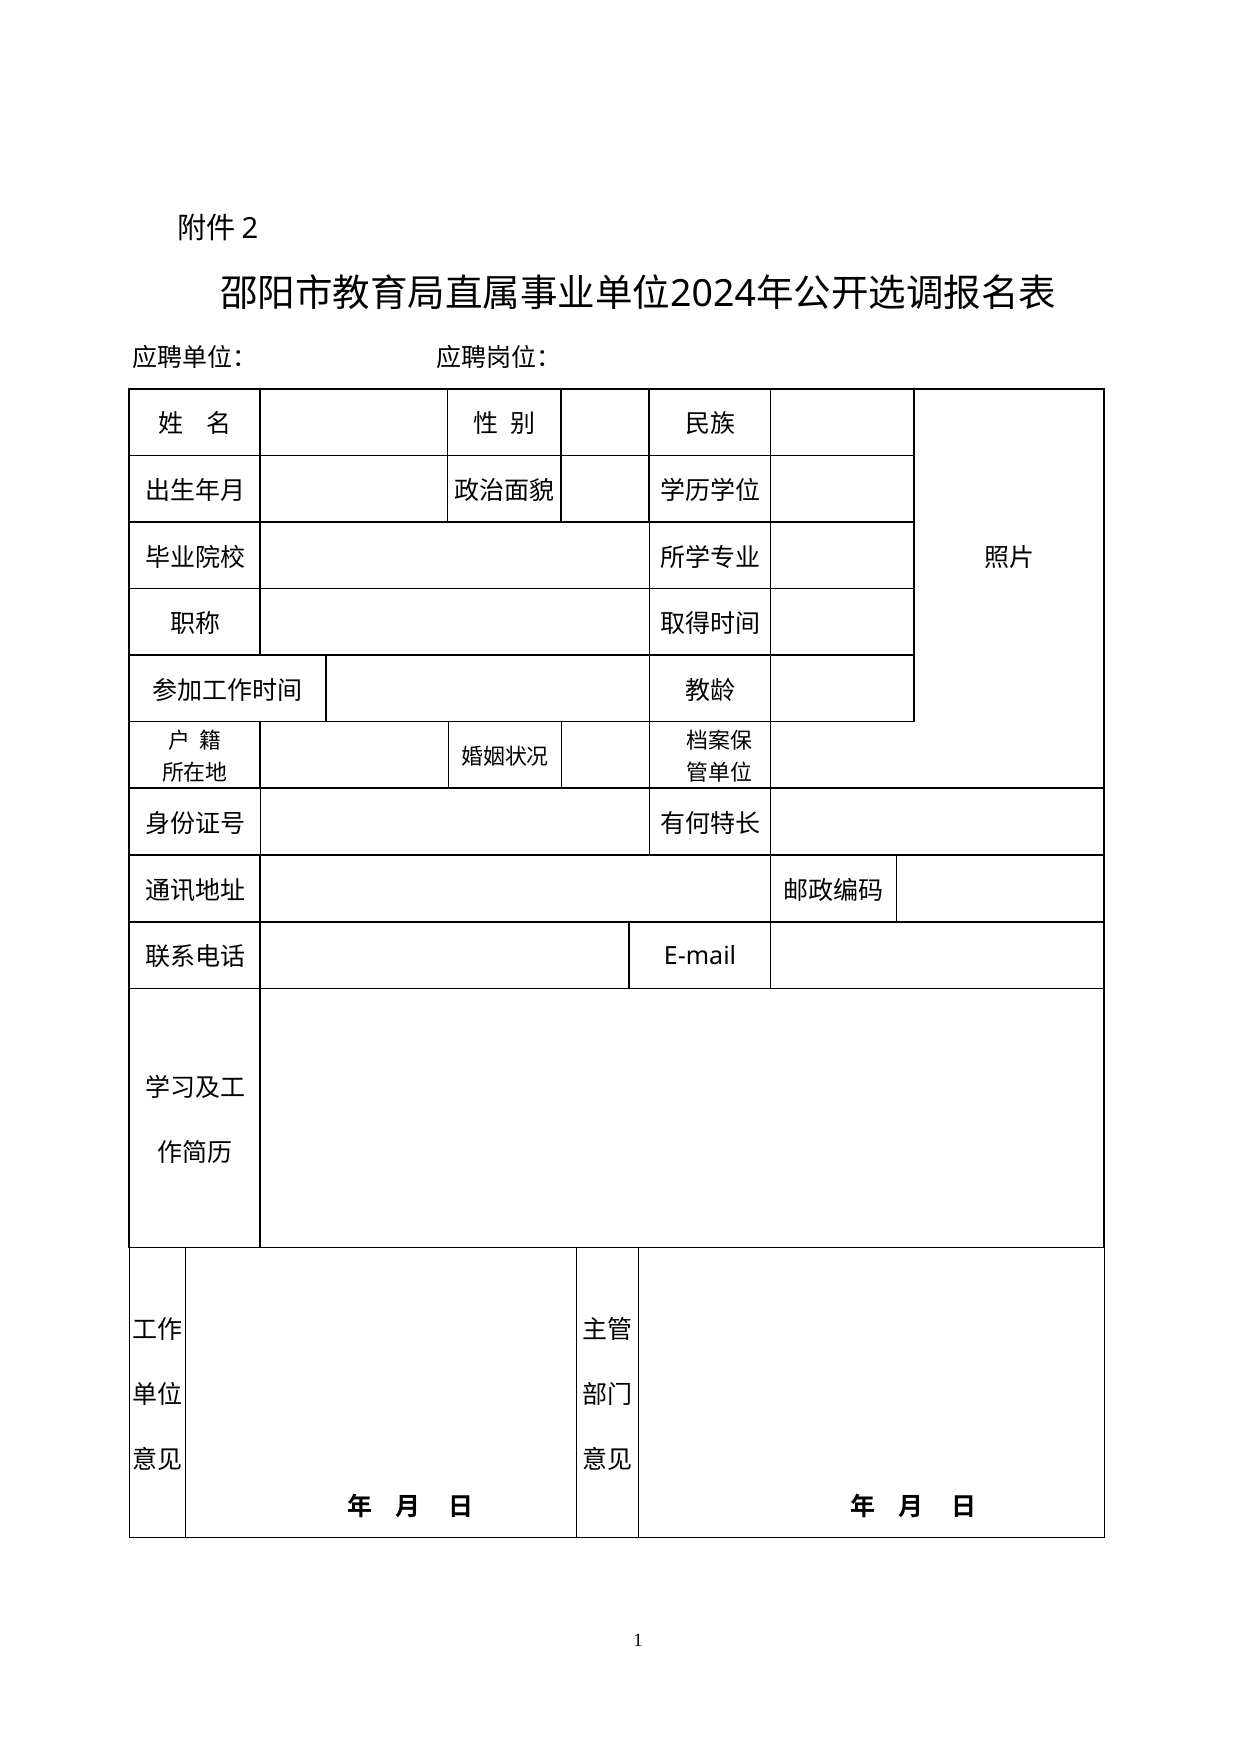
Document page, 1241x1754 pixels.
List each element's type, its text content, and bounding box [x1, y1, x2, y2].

table_cell 年 月 日 [639, 1248, 1104, 1537]
table_cell [261, 390, 447, 454]
table_cell 档案保 管单位 [650, 722, 770, 787]
table_cell 取得时间 [650, 589, 770, 654]
table_cell 身份证号 [130, 789, 260, 854]
table_cell 婚姻状况 [449, 722, 561, 787]
text 附件2 [177, 193, 1098, 258]
table_cell 主管部门意见 [576, 1248, 638, 1537]
table_cell 毕业院校 [130, 523, 259, 588]
table_cell 出生年月 [130, 456, 259, 521]
table_cell 年 月 日 [186, 1248, 575, 1537]
table_cell 照片 [915, 390, 1103, 721]
table_cell 户 籍 所在地 [130, 722, 259, 787]
table_cell 邮政编码 [771, 856, 896, 921]
table_cell 民族 [650, 390, 770, 454]
table_cell [327, 656, 649, 721]
table_cell [261, 789, 649, 854]
table_cell 通讯地址 [130, 856, 259, 921]
table_cell 参加工作时间 [130, 656, 325, 721]
table_cell [771, 589, 913, 654]
table_cell 性 别 [448, 390, 560, 454]
table_cell [261, 589, 649, 654]
table_cell [261, 923, 628, 987]
table_cell [897, 856, 1103, 921]
table_cell [261, 456, 447, 521]
table_cell [261, 523, 649, 588]
table_cell 教龄 [650, 656, 770, 721]
table_cell E-mail [630, 923, 770, 987]
table_cell [771, 656, 913, 721]
text 邵阳市教育局直属事业单位2024年公开选调报名表 [177, 258, 1098, 323]
table_cell [562, 390, 648, 454]
table_cell 有何特长 [650, 789, 770, 854]
table_cell 学历学位 [650, 456, 770, 521]
table_cell [771, 789, 1103, 854]
table_cell [261, 989, 1103, 1247]
table_cell 所学专业 [650, 523, 770, 588]
table_cell [261, 856, 770, 921]
table_cell 工作单位意见 [130, 1248, 185, 1537]
table_cell [771, 390, 913, 454]
table_cell 联系电话 [130, 923, 259, 987]
table_cell [562, 456, 648, 521]
table_cell [261, 722, 448, 787]
table_header 应聘单位： 应聘岗位： [129, 323, 1104, 388]
table_cell [771, 456, 913, 521]
table_cell [771, 721, 1103, 787]
table_cell 学习及工作简历 [130, 989, 259, 1247]
table_cell [771, 523, 913, 588]
table_cell 政治面貌 [448, 456, 560, 521]
table_cell 职称 [130, 589, 259, 654]
table_cell [771, 923, 1103, 987]
table_cell 姓 名 [130, 390, 259, 454]
table_cell [562, 722, 649, 787]
